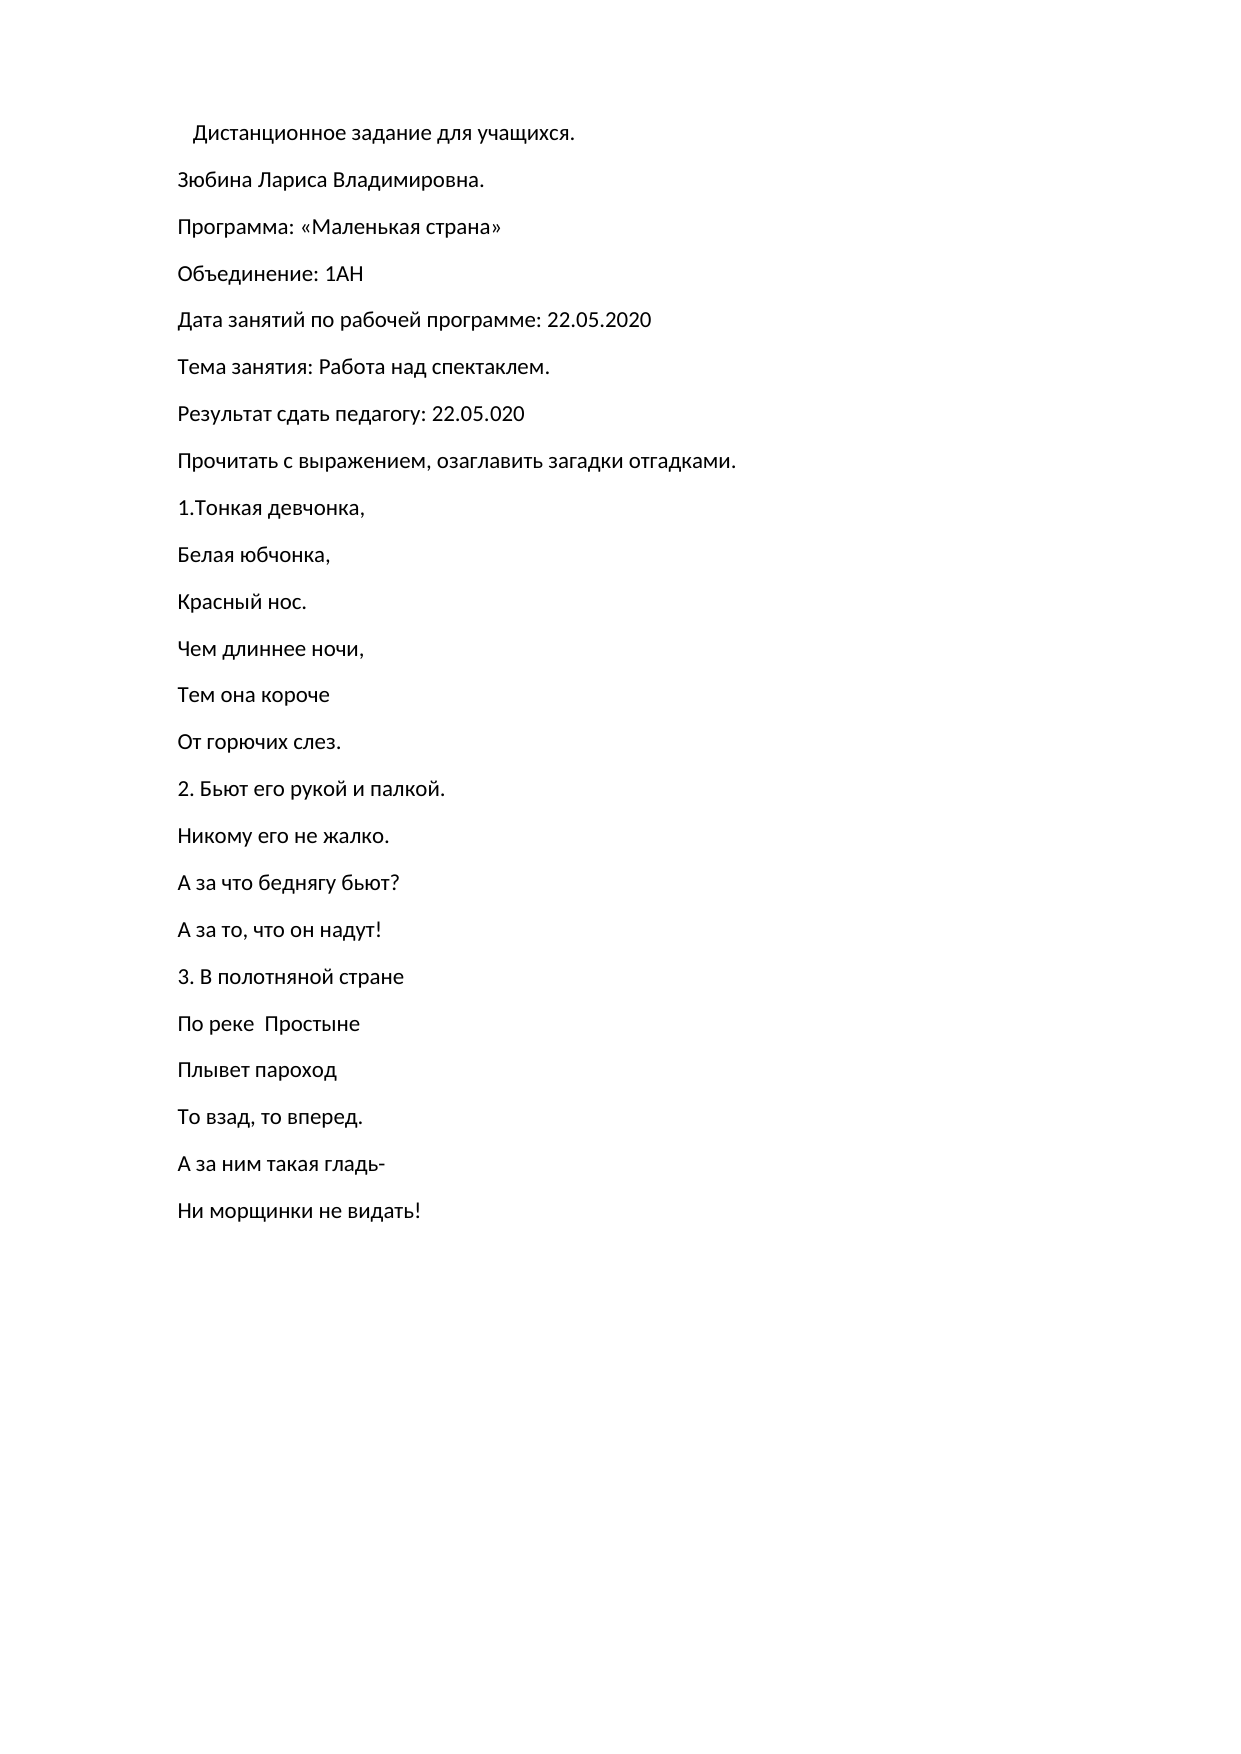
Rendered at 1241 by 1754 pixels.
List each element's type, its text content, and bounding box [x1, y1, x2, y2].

text 2. Бьют его рукой и палкой. [177, 774, 1152, 802]
text От горючих слез. [177, 727, 1152, 756]
text Ни морщинки не видать! [177, 1196, 1152, 1224]
text Программа: «Маленькая страна» [177, 212, 1152, 240]
text Дата занятий по рабочей программе: 22.05.2020 [177, 306, 1152, 334]
text Результат сдать педагогу: 22.05.020 [177, 399, 1152, 427]
text 1.Тонкая девчонка, [177, 493, 1152, 521]
text А за то, что он надут! [177, 915, 1152, 943]
text Зюбина Лариса Владимировна. [177, 165, 1152, 193]
text Тема занятия: Работа над спектаклем. [177, 352, 1152, 381]
text Объединение: 1АН [177, 259, 1152, 287]
text 3. В полотняной стране [177, 962, 1152, 990]
text Белая юбчонка, [177, 540, 1152, 568]
text Никому его не жалко. [177, 821, 1152, 849]
text А за ним такая гладь- [177, 1149, 1152, 1177]
text По реке Простыне [177, 1009, 1152, 1037]
text Чем длиннее ночи, [177, 634, 1152, 662]
text Тем она короче [177, 681, 1152, 709]
text Красный нос. [177, 587, 1152, 615]
text Плывет пароход [177, 1056, 1152, 1084]
text То взад, то вперед. [177, 1102, 1152, 1131]
text Прочитать с выражением, озаглавить загадки отгадками. [177, 446, 1152, 474]
text А за что беднягу бьют? [177, 868, 1152, 896]
text Дистанционное задание для учащихся. [177, 118, 1152, 146]
